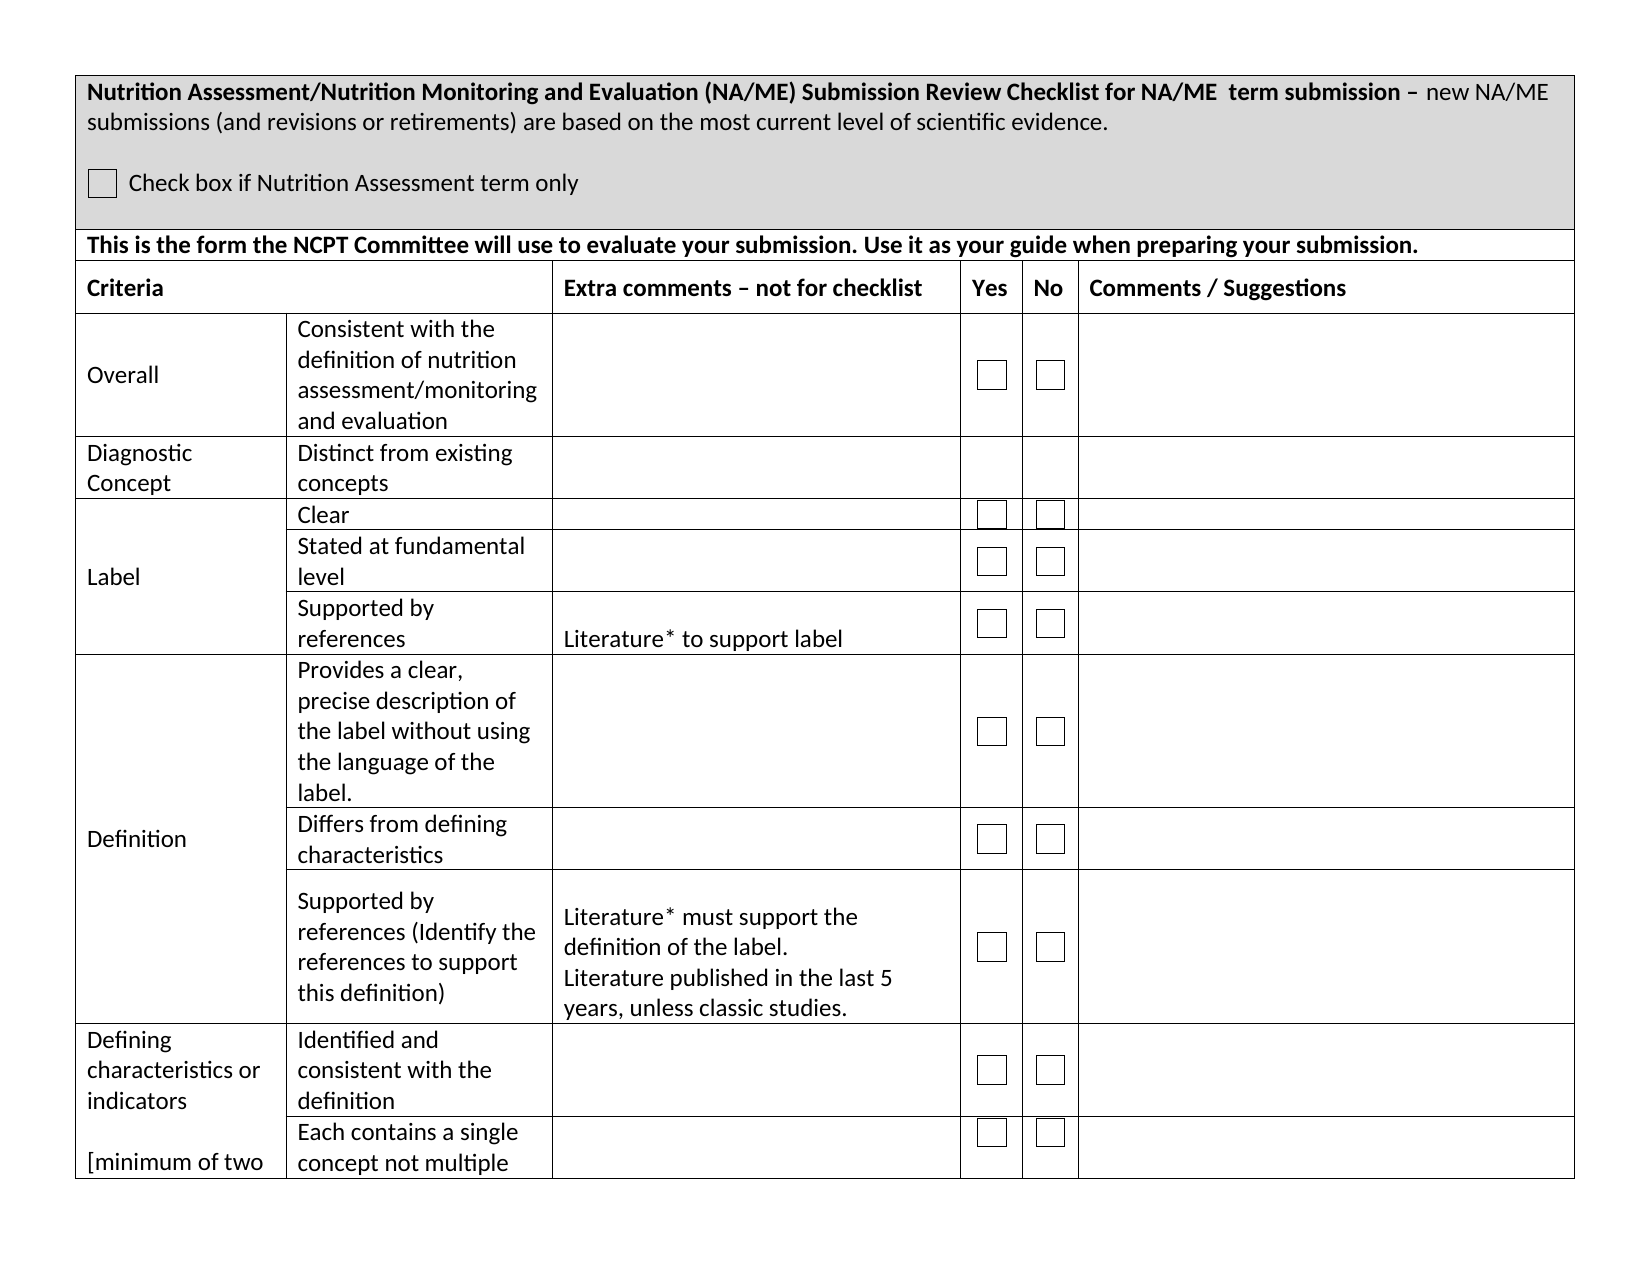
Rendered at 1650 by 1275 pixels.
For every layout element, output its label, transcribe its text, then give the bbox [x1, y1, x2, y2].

table_cell Definition [76, 655, 286, 1023]
table_cell [1023, 592, 1078, 653]
table_cell [1079, 314, 1574, 436]
table_cell [1023, 655, 1078, 807]
table_cell [1023, 808, 1078, 869]
table_header Nutrition Assessment/Nutrition Monitoring and Evaluation (NA/ME) Submission Review Checklist for NA/ME term submission – new NA/ME submissions (and revisions or retirements) are based on the most current level of scientific evidence. Check box if Nutrition Assessment term only [76, 76, 1574, 229]
table_cell [553, 1024, 960, 1116]
table_cell Supported by references (Identify the references to support this definition) [287, 870, 552, 1023]
table_cell Differs from defining characteristics [287, 808, 552, 869]
table_cell [961, 592, 1022, 653]
table_cell [1023, 1117, 1078, 1178]
table_cell No [1023, 261, 1078, 313]
table_cell [1079, 499, 1574, 529]
table_cell [961, 870, 1022, 1023]
table_cell [1023, 499, 1078, 529]
table_cell [1023, 314, 1078, 436]
table_cell [1079, 592, 1574, 653]
table_cell [553, 655, 960, 807]
table_cell [553, 499, 960, 529]
table_cell [1079, 437, 1574, 498]
table_cell Stated at fundamental level [287, 530, 552, 591]
table_cell [553, 530, 960, 591]
table_cell [1079, 870, 1574, 1023]
table_cell [1023, 870, 1078, 1023]
table_cell Diagnostic Concept [76, 437, 286, 498]
table_cell Provides a clear, precise description of the label without using the language of the label. [287, 655, 552, 807]
table_cell This is the form the NCPT Committee will use to evaluate your submission. Use it as your guide when preparing your submission. [76, 230, 1574, 260]
table_cell [961, 499, 1022, 529]
table_cell [961, 1117, 1022, 1178]
table_cell [1079, 1024, 1574, 1116]
table_cell [961, 808, 1022, 869]
table_cell Overall [76, 314, 286, 436]
table_cell [1023, 1024, 1078, 1116]
table_cell Consistent with the definition of nutrition assessment/monitoring and evaluation [287, 314, 552, 436]
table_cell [287, 1117, 552, 1178]
table_cell Clear [287, 499, 552, 529]
table_cell [1023, 530, 1078, 591]
table_cell [961, 437, 1022, 498]
table_cell [961, 655, 1022, 807]
table_cell Literature* must support the definition of the label. Literature published in the last 5 years, unless classic studies. [553, 870, 960, 1023]
table_cell [961, 530, 1022, 591]
table_cell Extra comments – not for checklist [553, 261, 960, 313]
table_cell Identified and consistent with the definition [287, 1024, 552, 1116]
table_cell Distinct from existing concepts [287, 437, 552, 498]
table_cell [1079, 530, 1574, 591]
table_cell [553, 314, 960, 436]
table_cell [1079, 1117, 1574, 1178]
table_cell [553, 808, 960, 869]
table_cell [961, 1024, 1022, 1116]
table_cell Comments / Suggestions [1079, 261, 1574, 313]
table_cell [553, 1117, 960, 1178]
table_cell Supported by references [287, 592, 552, 653]
table_cell [1079, 655, 1574, 807]
table_cell [553, 437, 960, 498]
table_cell [1023, 437, 1078, 498]
table_cell Label [76, 499, 286, 653]
table_cell [1079, 808, 1574, 869]
table_cell [961, 314, 1022, 436]
table_cell Literature* to support label [553, 592, 960, 653]
table_cell Defining characteristics or indicators [minimum of two (2) required] [76, 1024, 286, 1178]
table_cell Yes [961, 261, 1022, 313]
table_cell Criteria [76, 261, 552, 313]
